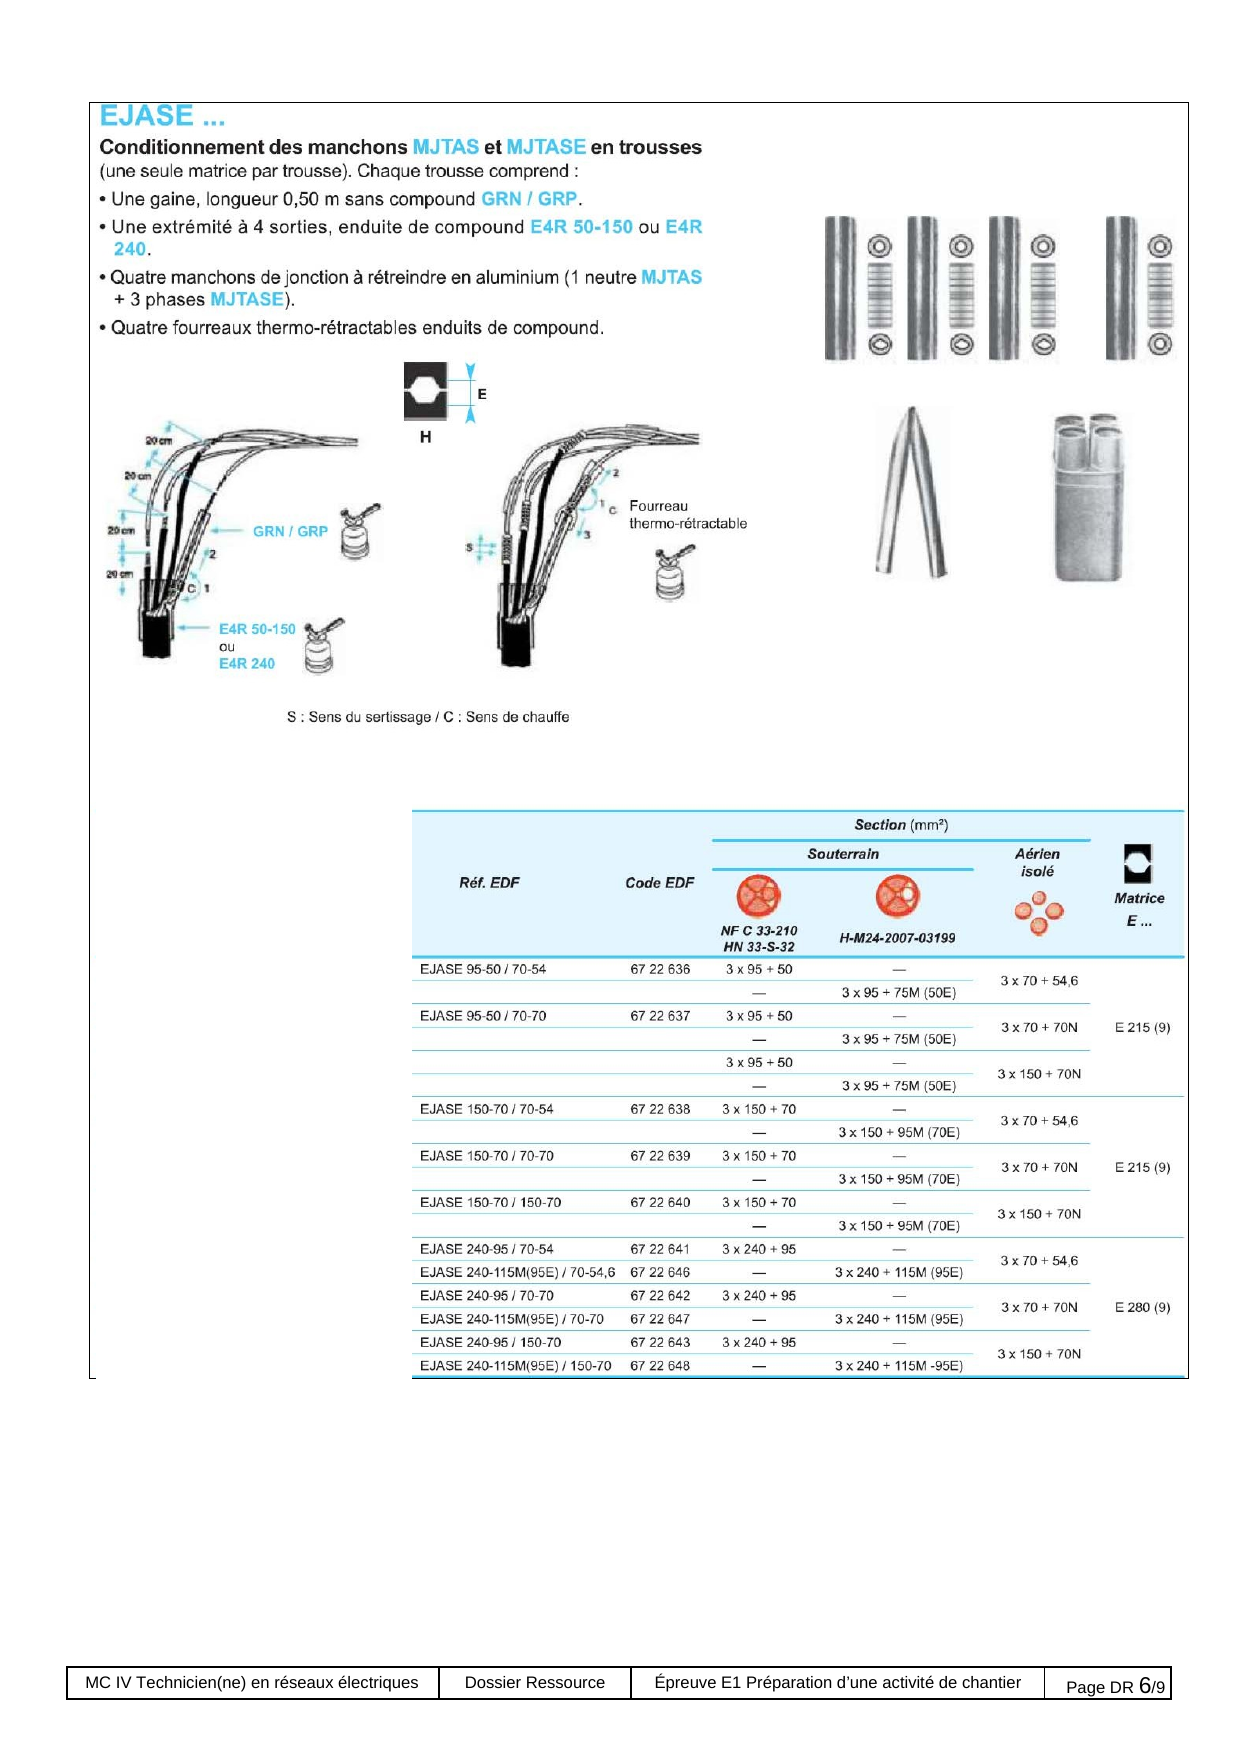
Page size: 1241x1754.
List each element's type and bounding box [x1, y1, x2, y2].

picture [90, 103, 1188, 1378]
